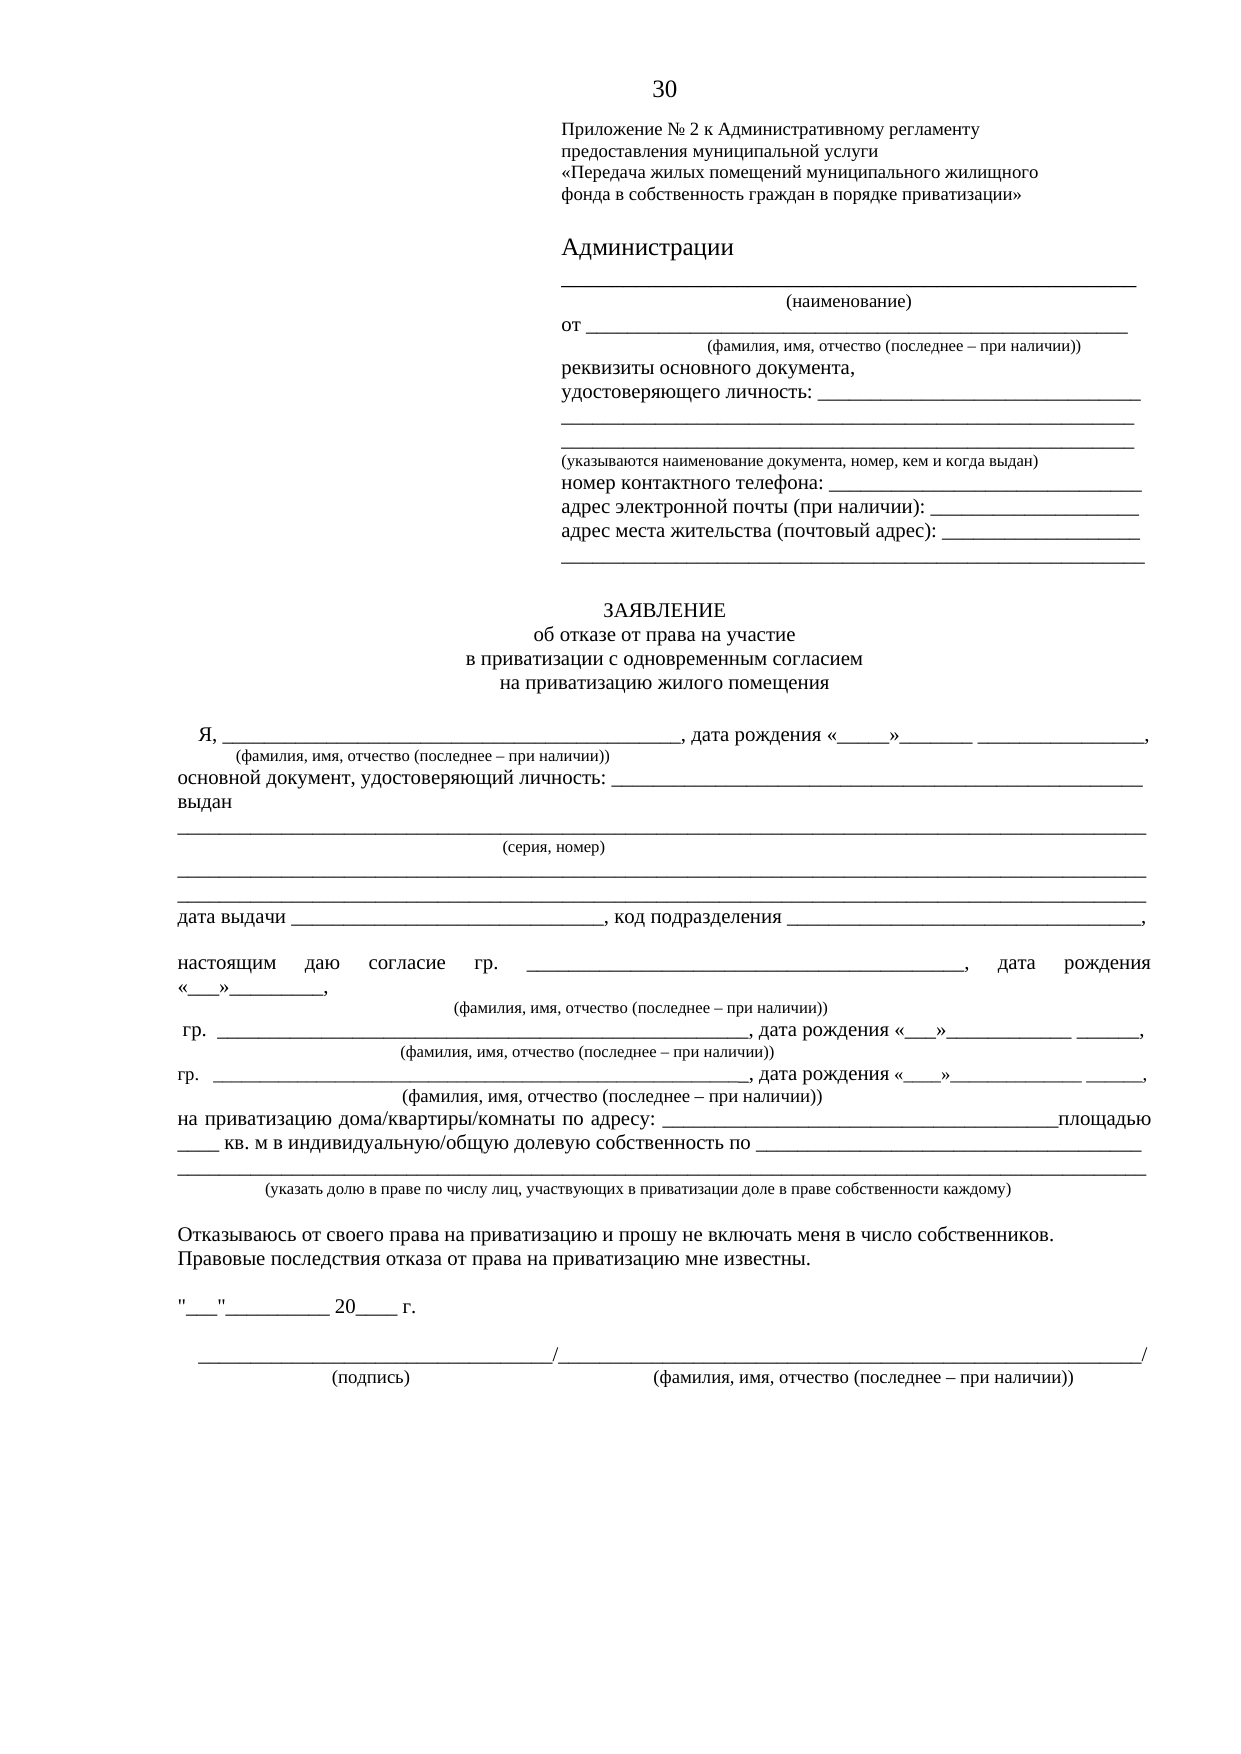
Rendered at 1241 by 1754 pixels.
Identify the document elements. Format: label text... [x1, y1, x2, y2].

text об отказе от права на участие [177, 622, 1152, 646]
text (фамилия, имя, отчество (последнее – при наличии)) [177, 998, 1152, 1017]
text Отказываюсь от своего права на приватизацию и прошу не включать меня в число собственников. [177, 1222, 1152, 1246]
text (фамилия, имя, отчество (последнее – при наличии)) [177, 1041, 1152, 1061]
text ________________________________________________________ [561, 542, 1152, 566]
text адрес места жительства (почтовый адрес): ___________________ [561, 518, 1152, 542]
text гр. ___________________________________________________, дата рождения «___»____________ ______, [177, 1017, 1152, 1041]
text (серия, номер) [177, 837, 1152, 856]
text гр. _________________________________________________________, дата рождения «____»______________ ______, [177, 1061, 1152, 1085]
text ______________________________________________ [561, 261, 1152, 290]
text выдан _____________________________________________________________________________________________ [177, 789, 1152, 837]
text от ____________________________________________________ [561, 311, 1152, 336]
text реквизиты основного документа, [561, 355, 1152, 379]
text на приватизацию дома/квартиры/комнаты по адресу: ______________________________________площадью ____ кв. м в индивидуальную/общую долевую собственность по _____________________________________ [177, 1106, 1152, 1154]
text на приватизацию жилого помещения [177, 670, 1152, 694]
text _____________________________________________________________________________________________ [177, 1154, 1152, 1178]
text «Передача жилых помещений муниципального жилищного [561, 161, 1152, 183]
text _____________________________________________________________________________________________ [177, 856, 1152, 880]
text Приложение № 2 к Административному регламенту [561, 118, 1152, 140]
text (наименование) [561, 290, 1152, 311]
text адрес электронной почты (при наличии): ____________________ [561, 494, 1152, 518]
text (фамилия, имя, отчество (последнее – при наличии)) [177, 746, 1152, 765]
text основной документ, удостоверяющий личность: ___________________________________________________ [177, 765, 1152, 789]
text _______________________________________________________ [561, 427, 1152, 451]
text (указываются наименование документа, номер, кем и когда выдан) [561, 451, 1152, 470]
text Администрации [561, 232, 1152, 261]
text удостоверяющего личность: _______________________________ [561, 379, 1152, 403]
text дата выдачи ______________________________, код подразделения __________________________________, [177, 904, 1152, 928]
text (фамилия, имя, отчество (последнее – при наличии)) [561, 336, 1152, 355]
text ЗАЯВЛЕНИЕ [177, 597, 1152, 622]
text настоящим даю согласие гр. __________________________________________, дата рождения «___»_________, [177, 950, 1152, 998]
text (подпись) (фамилия, имя, отчество (последнее – при наличии)) [177, 1366, 1152, 1388]
text "___"__________ 20____ г. [177, 1294, 1152, 1318]
text (указать долю в праве по числу лиц, участвующих в приватизации доле в праве собственности каждому) [177, 1178, 1152, 1198]
text _____________________________________________________________________________________________ [177, 880, 1152, 904]
text _______________________________________________________ [561, 403, 1152, 427]
text предоставления муниципальной услуги [561, 140, 1152, 161]
text номер контактного телефона: ______________________________ [561, 470, 1152, 494]
text __________________________________/________________________________________________________/ [177, 1342, 1152, 1366]
text Я, ____________________________________________, дата рождения «_____»_______ ________________, [177, 722, 1152, 746]
text Правовые последствия отказа от права на приватизацию мне известны. [177, 1246, 1152, 1270]
text фонда в собственность граждан в порядке приватизации» [561, 183, 1152, 204]
text (фамилия, имя, отчество (последнее – при наличии)) [177, 1085, 1152, 1106]
text в приватизации с одновременным согласием [177, 646, 1152, 670]
